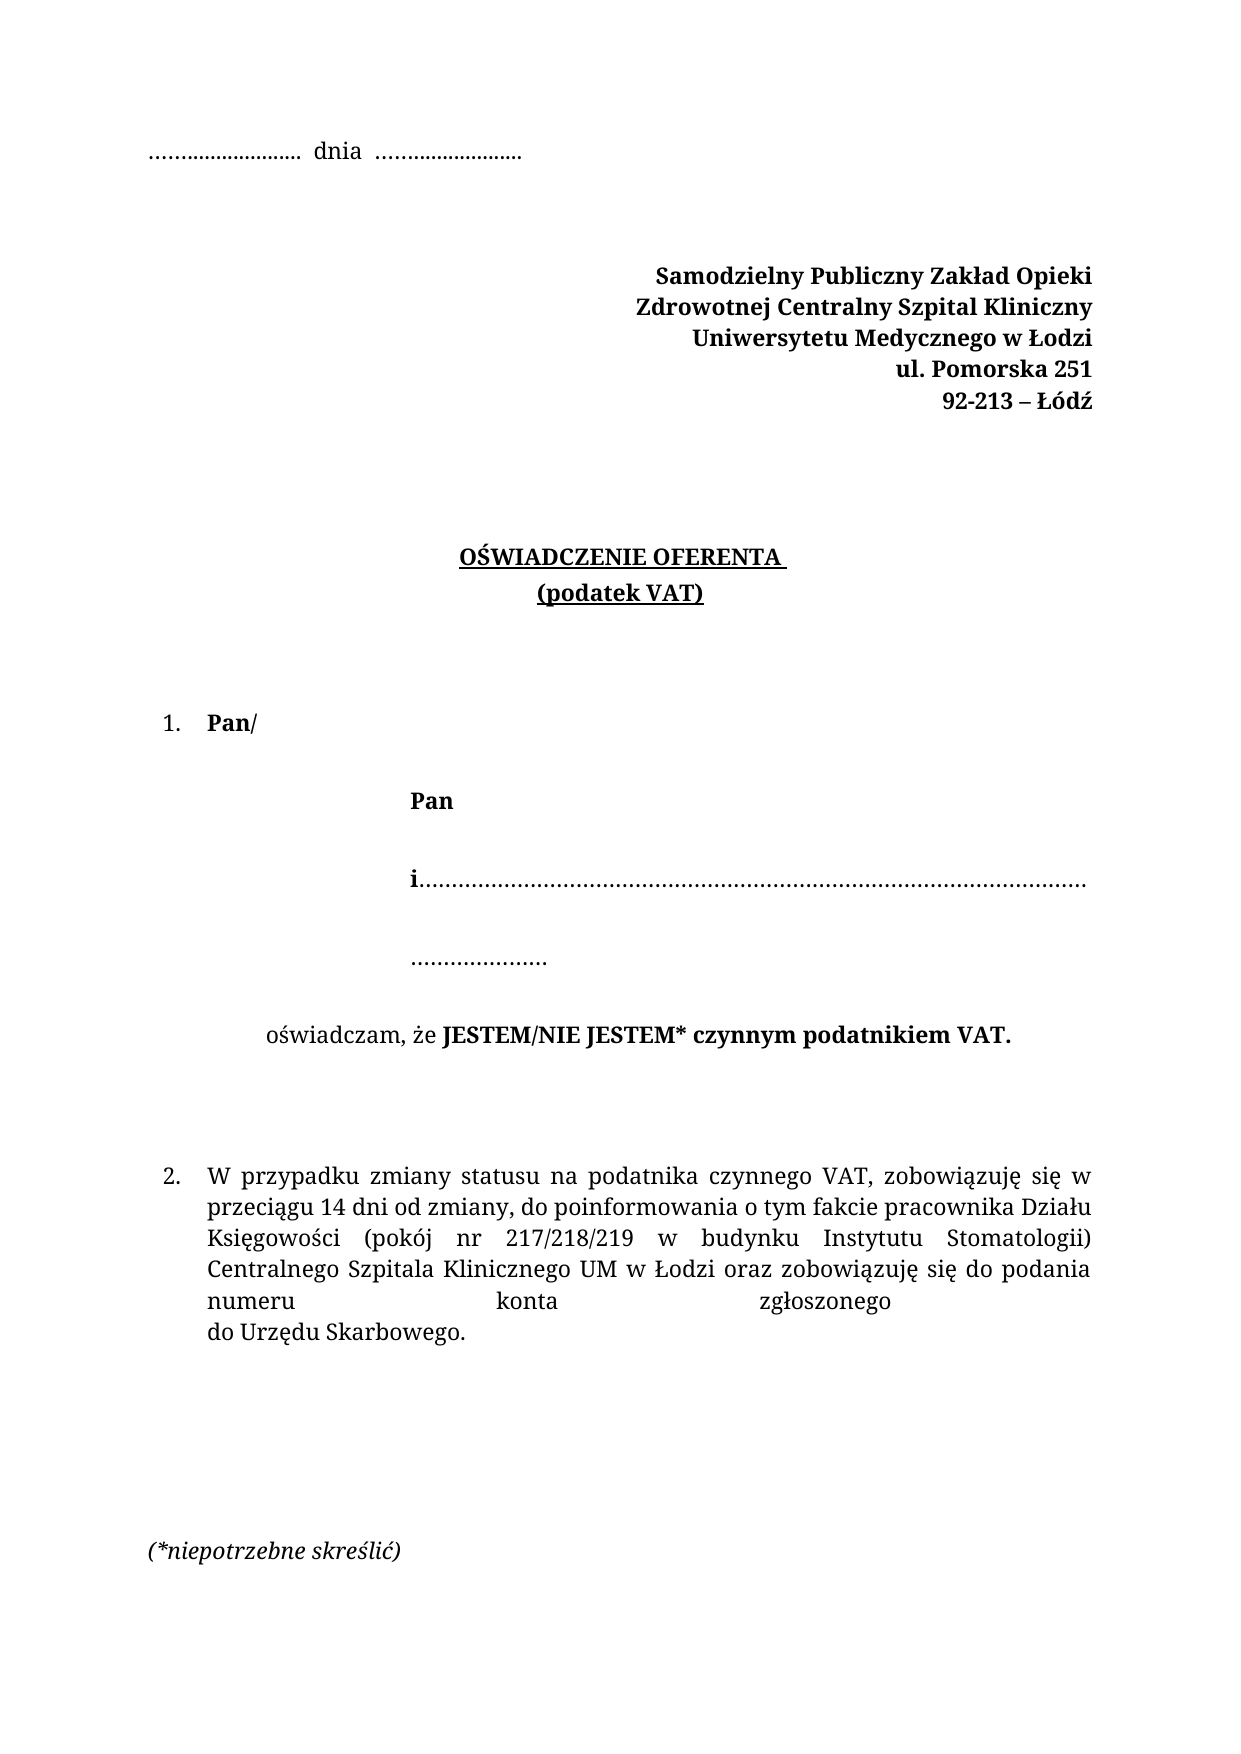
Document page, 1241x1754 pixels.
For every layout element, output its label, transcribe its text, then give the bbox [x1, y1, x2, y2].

text 92-213 – Łódź [148, 385, 1092, 416]
list W przypadku zmiany statusu na podatnika czynnego VAT, zobowiązuję się w przeciągu 14 dni od zmiany, do poinformowania o tym fakcie pracownika Działu Księgowości (pokój nr 217/218/219 w budynku Instytutu Stomatologii) Centralnego Szpitala Klinicznego UM w Łodzi oraz zobowiązuję się do podania numeru konta zgłoszonego do Urzędu Skarbowego. [162, 1160, 1092, 1347]
text (podatek VAT) [148, 577, 1092, 608]
text (*niepotrzebne skreślić) [148, 1535, 1092, 1566]
list oświadczam, że JESTEM/NIE JESTEM* czynnym podatnikiem VAT. [185, 1019, 1092, 1050]
text …….................... dnia ……................... [148, 135, 1092, 166]
list Pan/Pani…………………………………………………………………………………………………………… [162, 707, 1092, 972]
text OŚWIADCZENIE OFERENTA [148, 541, 1092, 572]
text Uniwersytetu Medycznego w Łodzi [148, 322, 1092, 353]
text ul. Pomorska 251 [148, 353, 1092, 385]
text Samodzielny Publiczny Zakład Opieki Zdrowotnej Centralny Szpital Kliniczny [148, 260, 1092, 322]
